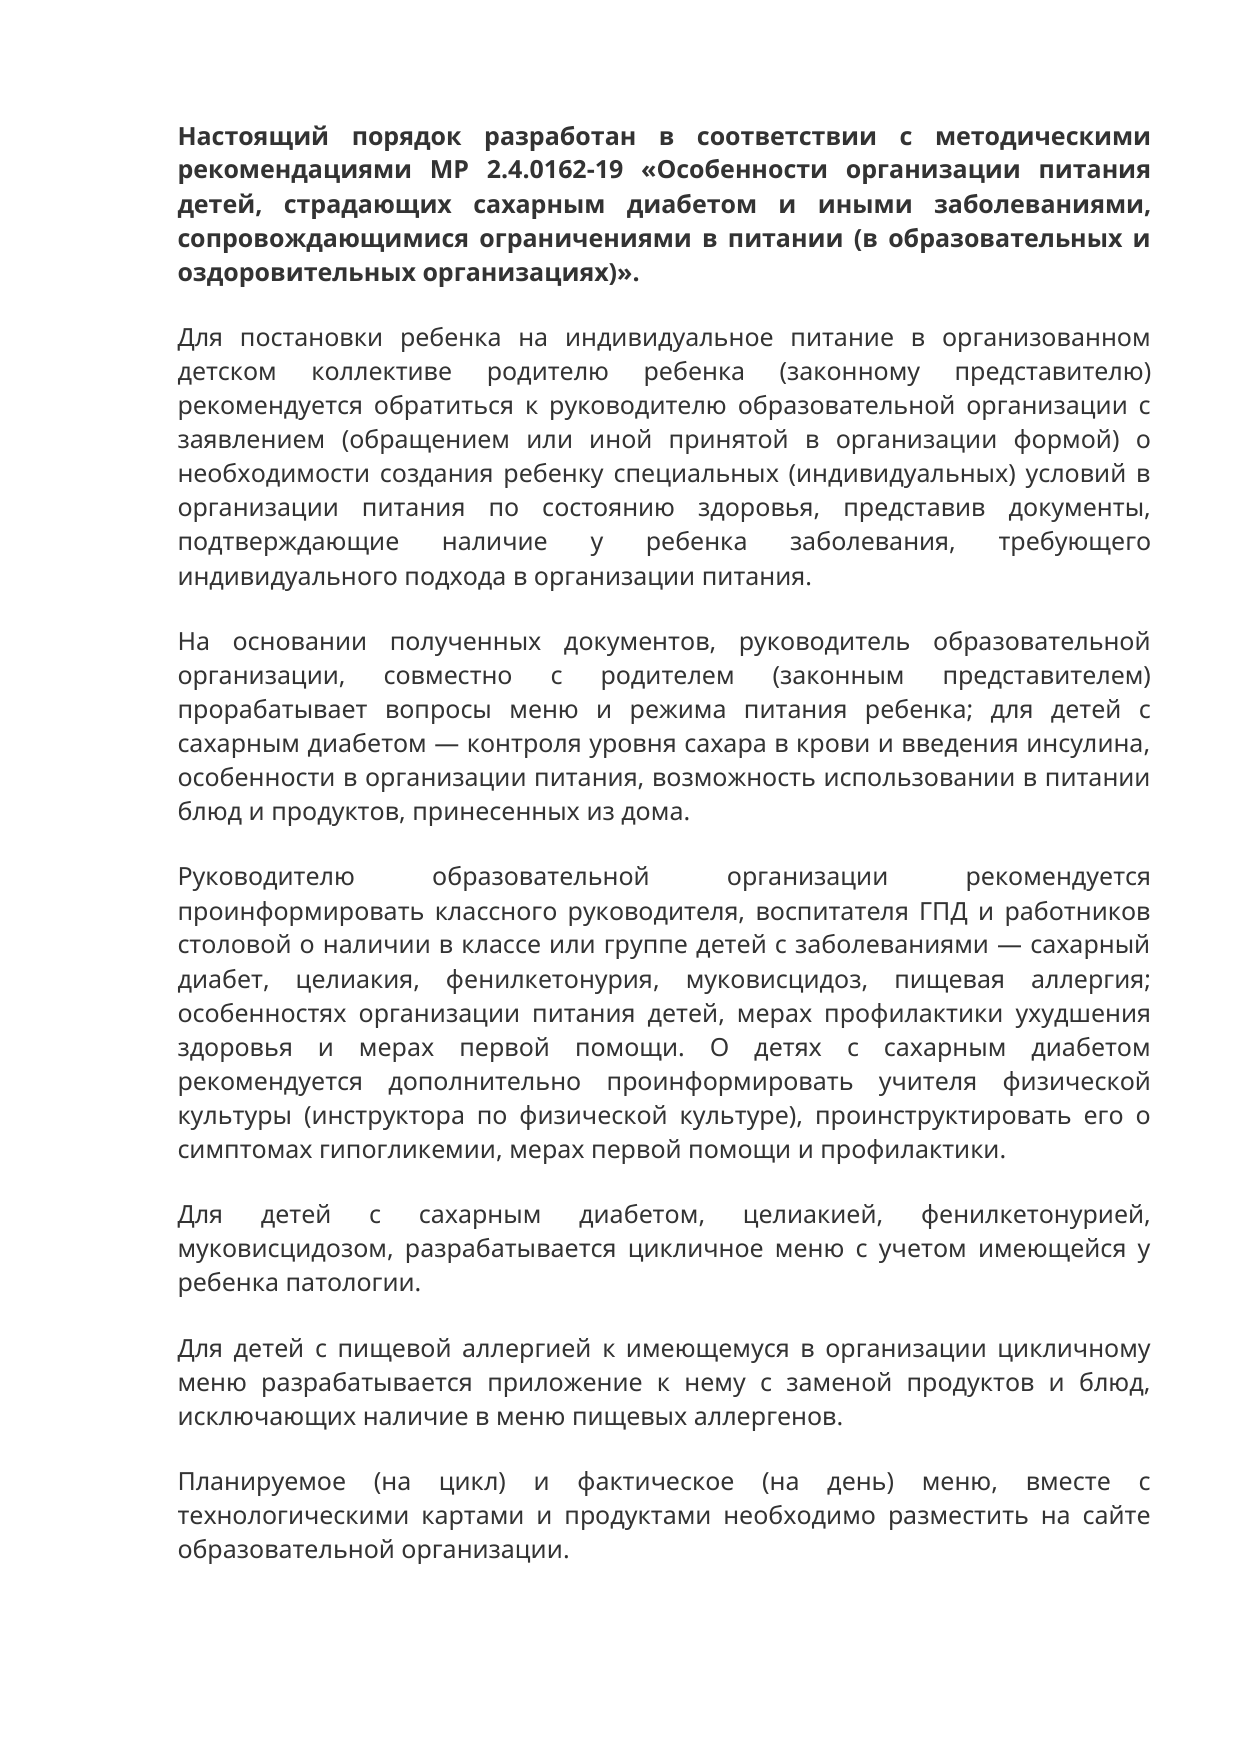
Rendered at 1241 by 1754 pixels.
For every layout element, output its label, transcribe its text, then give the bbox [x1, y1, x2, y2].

text Руководителю образовательной организации рекомендуется проинформировать классного руководителя, воспитателя ГПД и работников столовой о наличии в классе или группе детей с заболеваниями — сахарный диабет, целиакия, фенилкетонурия, муковисцидоз, пищевая аллергия; особенностях организации питания детей, мерах профилактики ухудшения здоровья и мерах первой помощи. О детях с сахарным диабетом рекомендуется дополнительно проинформировать учителя физической культуры (инструктора по физической культуре), проинструктировать его о симптомах гипогликемии, мерах первой помощи и профилактики. [177, 859, 1152, 1166]
text Для детей с сахарным диабетом, целиакией, фенилкетонурией, муковисцидозом, разрабатывается цикличное меню с учетом имеющейся у ребенка патологии. [177, 1197, 1152, 1299]
text Для постановки ребенка на индивидуальное питание в организованном детском коллективе родителю ребенка (законному представителю) рекомендуется обратиться к руководителю образовательной организации с заявлением (обращением или иной принятой в организации формой) о необходимости создания ребенку специальных (индивидуальных) условий в организации питания по состоянию здоровья, представив документы, подтверждающие наличие у ребенка заболевания, требующего индивидуального подхода в организации питания. [177, 320, 1152, 592]
text Настоящий порядок разработан в соответствии с методическими рекомендациями MP 2.4.0162-19 «Особенности организации питания детей, страдающих сахарным диабетом и иными заболеваниями, сопровождающимися ограничениями в питании (в образовательных и оздоровительных организациях)». [177, 118, 1152, 288]
text Планируемое (на цикл) и фактическое (на день) меню, вместе с технологическими картами и продуктами необходимо разместить на сайте образовательной организации. [177, 1464, 1152, 1566]
text На основании полученных документов, руководитель образовательной организации, совместно с родителем (законным представителем) прорабатывает вопросы меню и режима питания ребенка; для детей с сахарным диабетом — контроля уровня сахара в крови и введения инсулина, особенности в организации питания, возможность использовании в питании блюд и продуктов, принесенных из дома. [177, 623, 1152, 828]
text Для детей с пищевой аллергией к имеющемуся в организации цикличному меню разрабатывается приложение к нему с заменой продуктов и блюд, исключающих наличие в меню пищевых аллергенов. [177, 1330, 1152, 1432]
